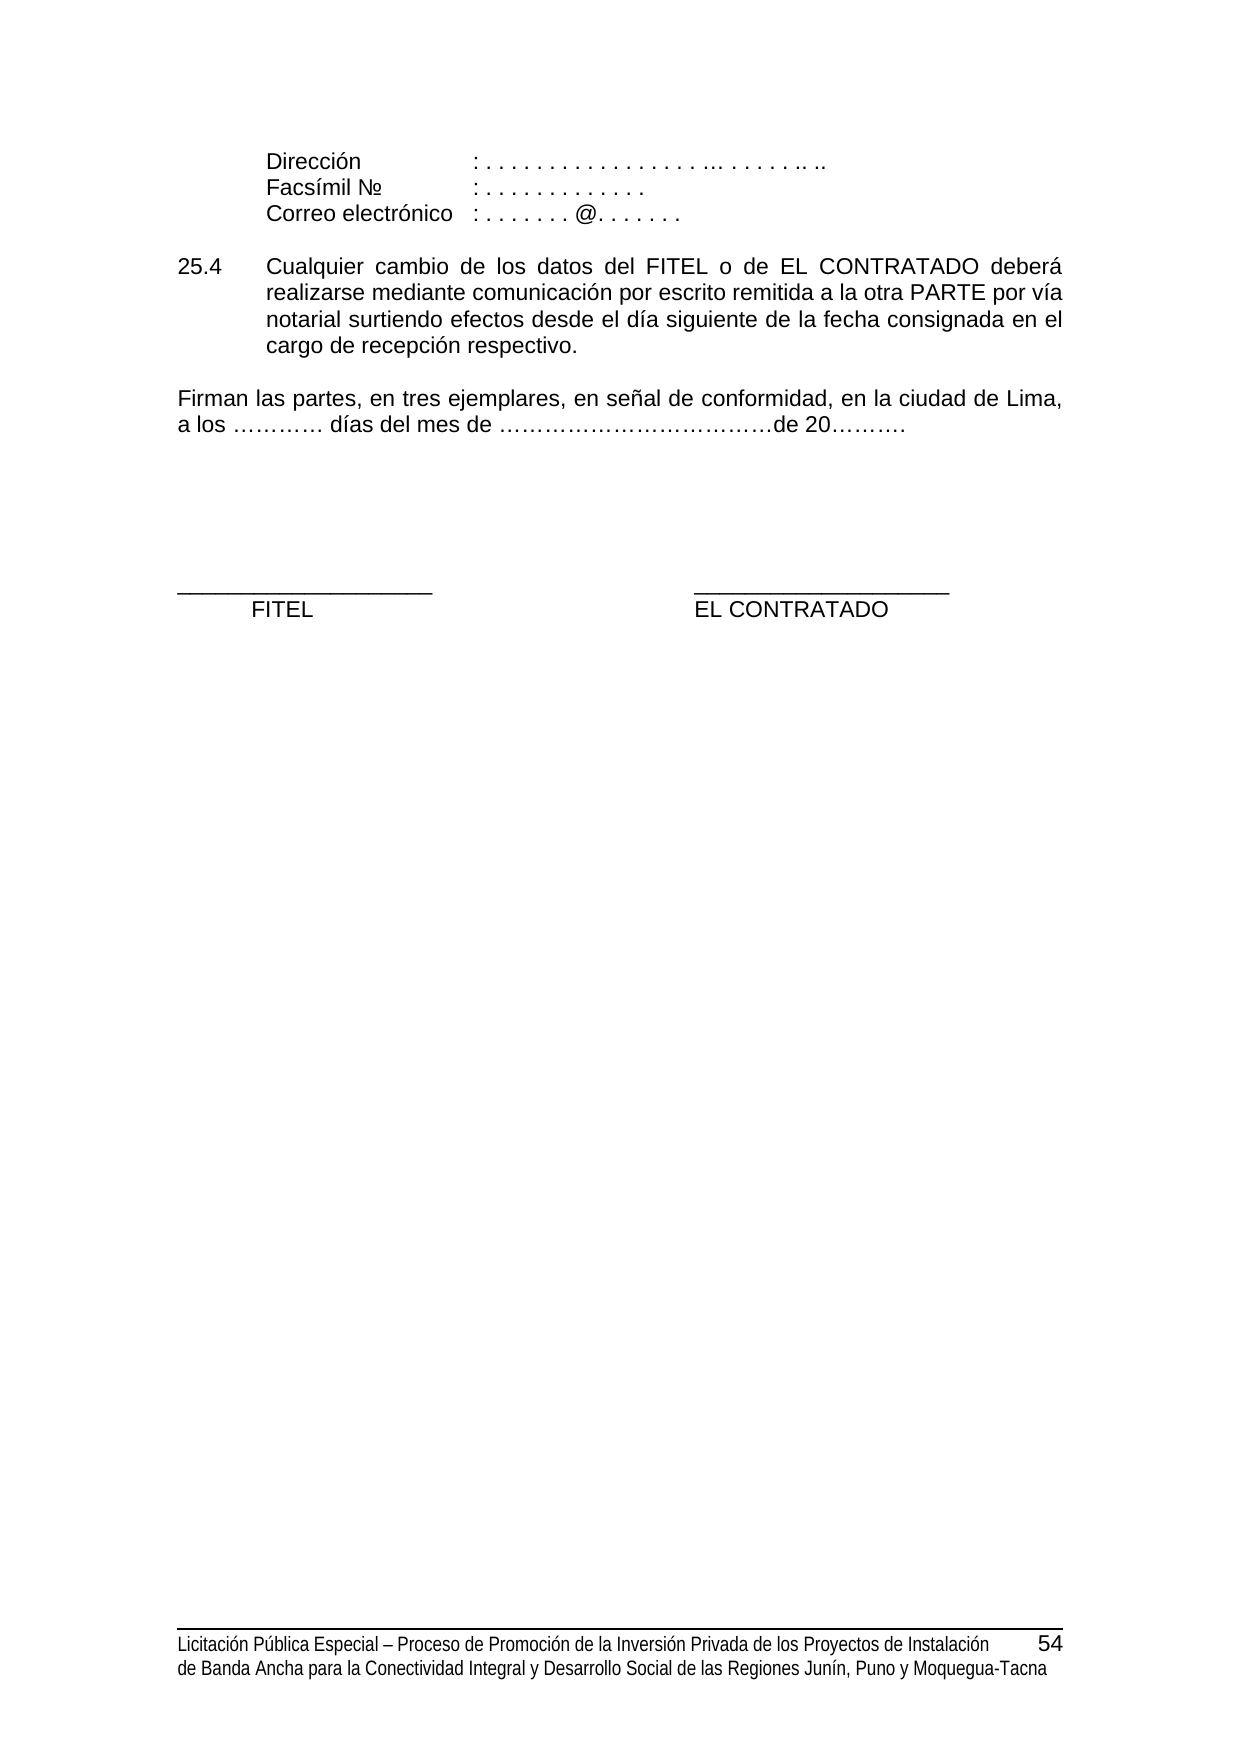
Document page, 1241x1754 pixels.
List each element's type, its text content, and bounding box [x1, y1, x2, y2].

text Correo electrónico : . . . . . . . @. . . . . . . [266, 200, 1063, 227]
text Facsímil № : . . . . . . . . . . . . . [266, 174, 1063, 200]
text FITEL EL CONTRATADO [177, 596, 1063, 622]
text 25.4 Cualquier cambio de los datos del FITEL o de EL CONTRATADO deberá realizarse mediante comunicación por escrito remitida a la otra PARTE por vía notarial surtiendo efectos desde el día siguiente de la fecha consignada en el cargo de recepción respectivo. [177, 253, 1063, 358]
text Firman las partes, en tres ejemplares, en señal de conformidad, en la ciudad de Lima, a los ………… días del mes de ………………………………de 20………. [177, 385, 1063, 437]
text Dirección : . . . . . . . . . . . . . . . . . … . . . . . .. .. [266, 148, 1063, 174]
text ____________________ ____________________ [177, 569, 1063, 596]
